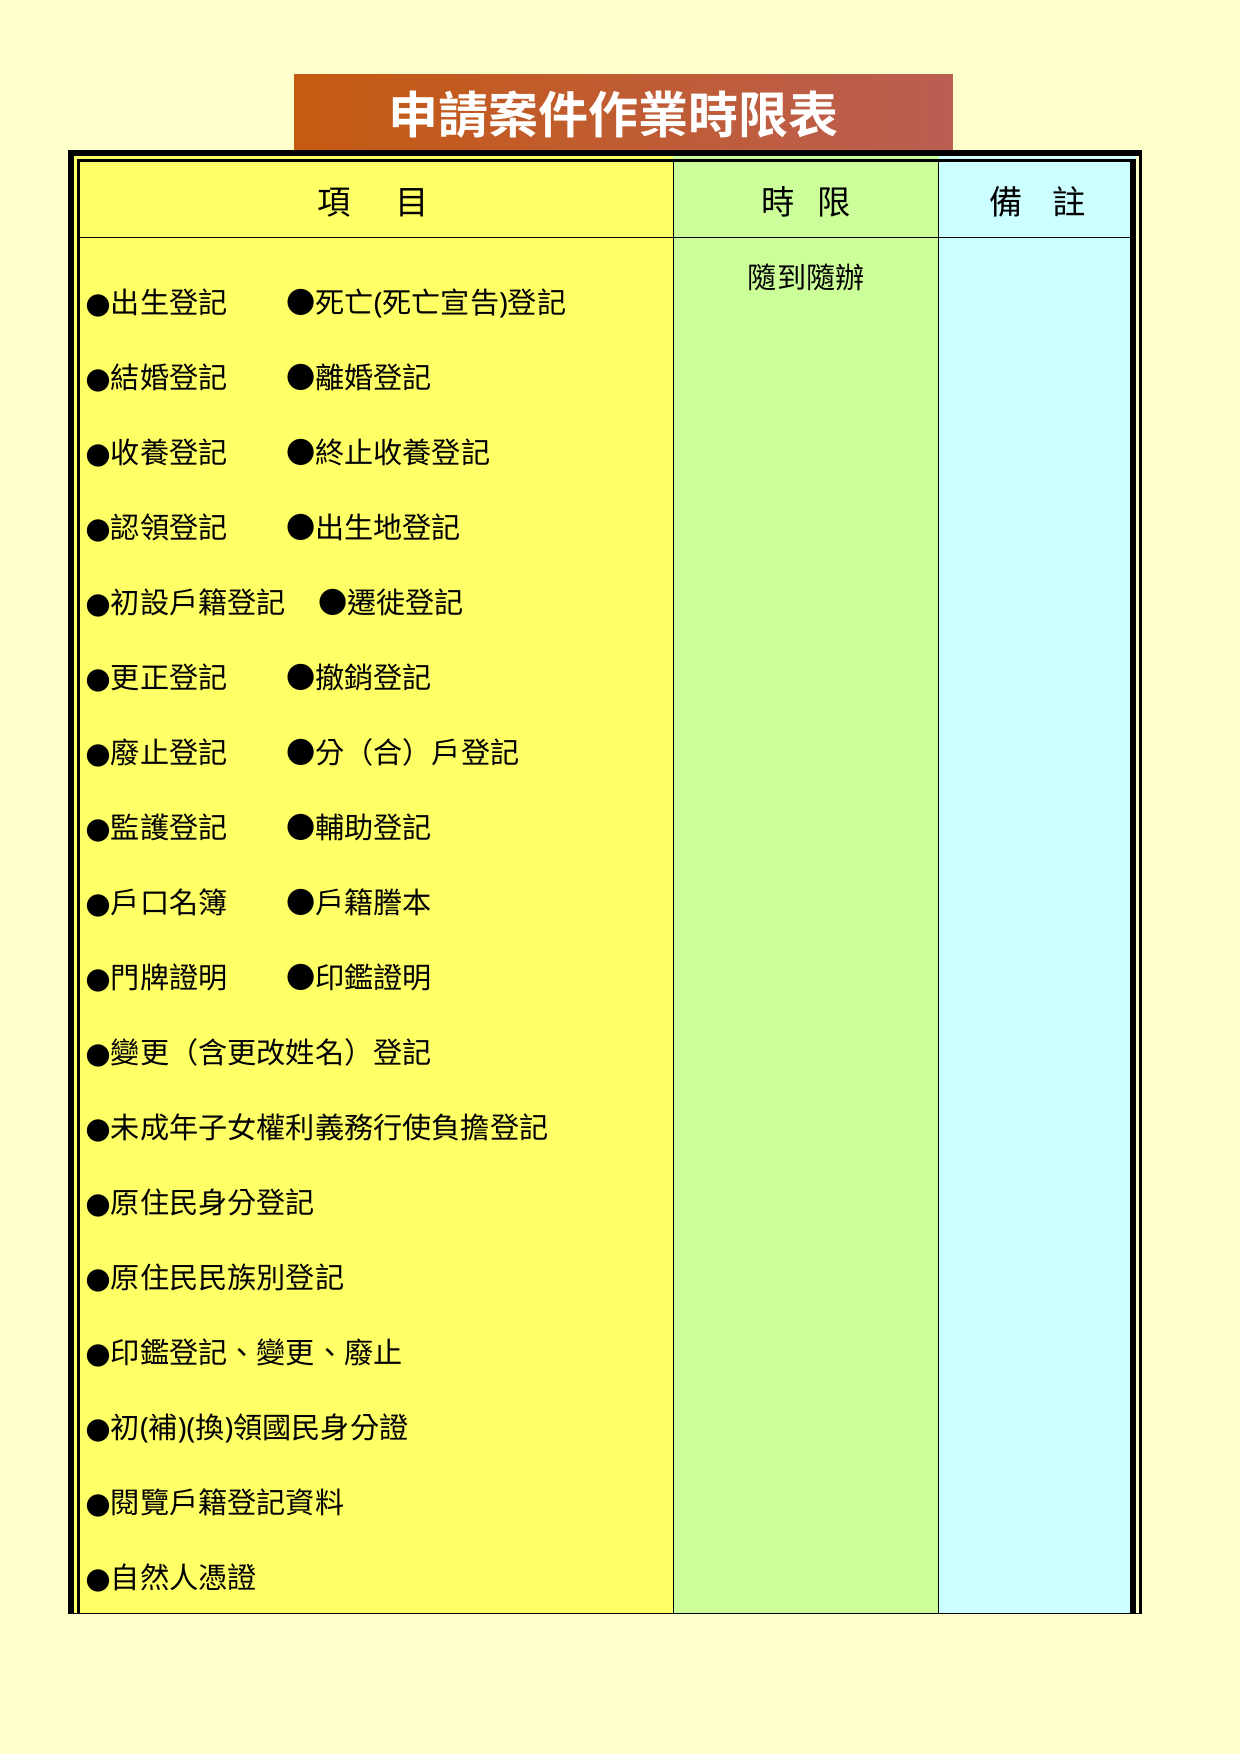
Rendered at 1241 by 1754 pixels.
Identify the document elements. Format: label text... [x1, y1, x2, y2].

table_header 備 註 [939, 162, 1130, 237]
text 申請案件作業時限表 [44, 75, 1181, 150]
table_cell [939, 238, 1130, 1613]
table_header 項 目 [74, 156, 673, 237]
table_cell 隨到隨辦 [674, 238, 938, 1613]
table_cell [80, 238, 673, 1613]
table_header 時 限 [674, 162, 938, 237]
